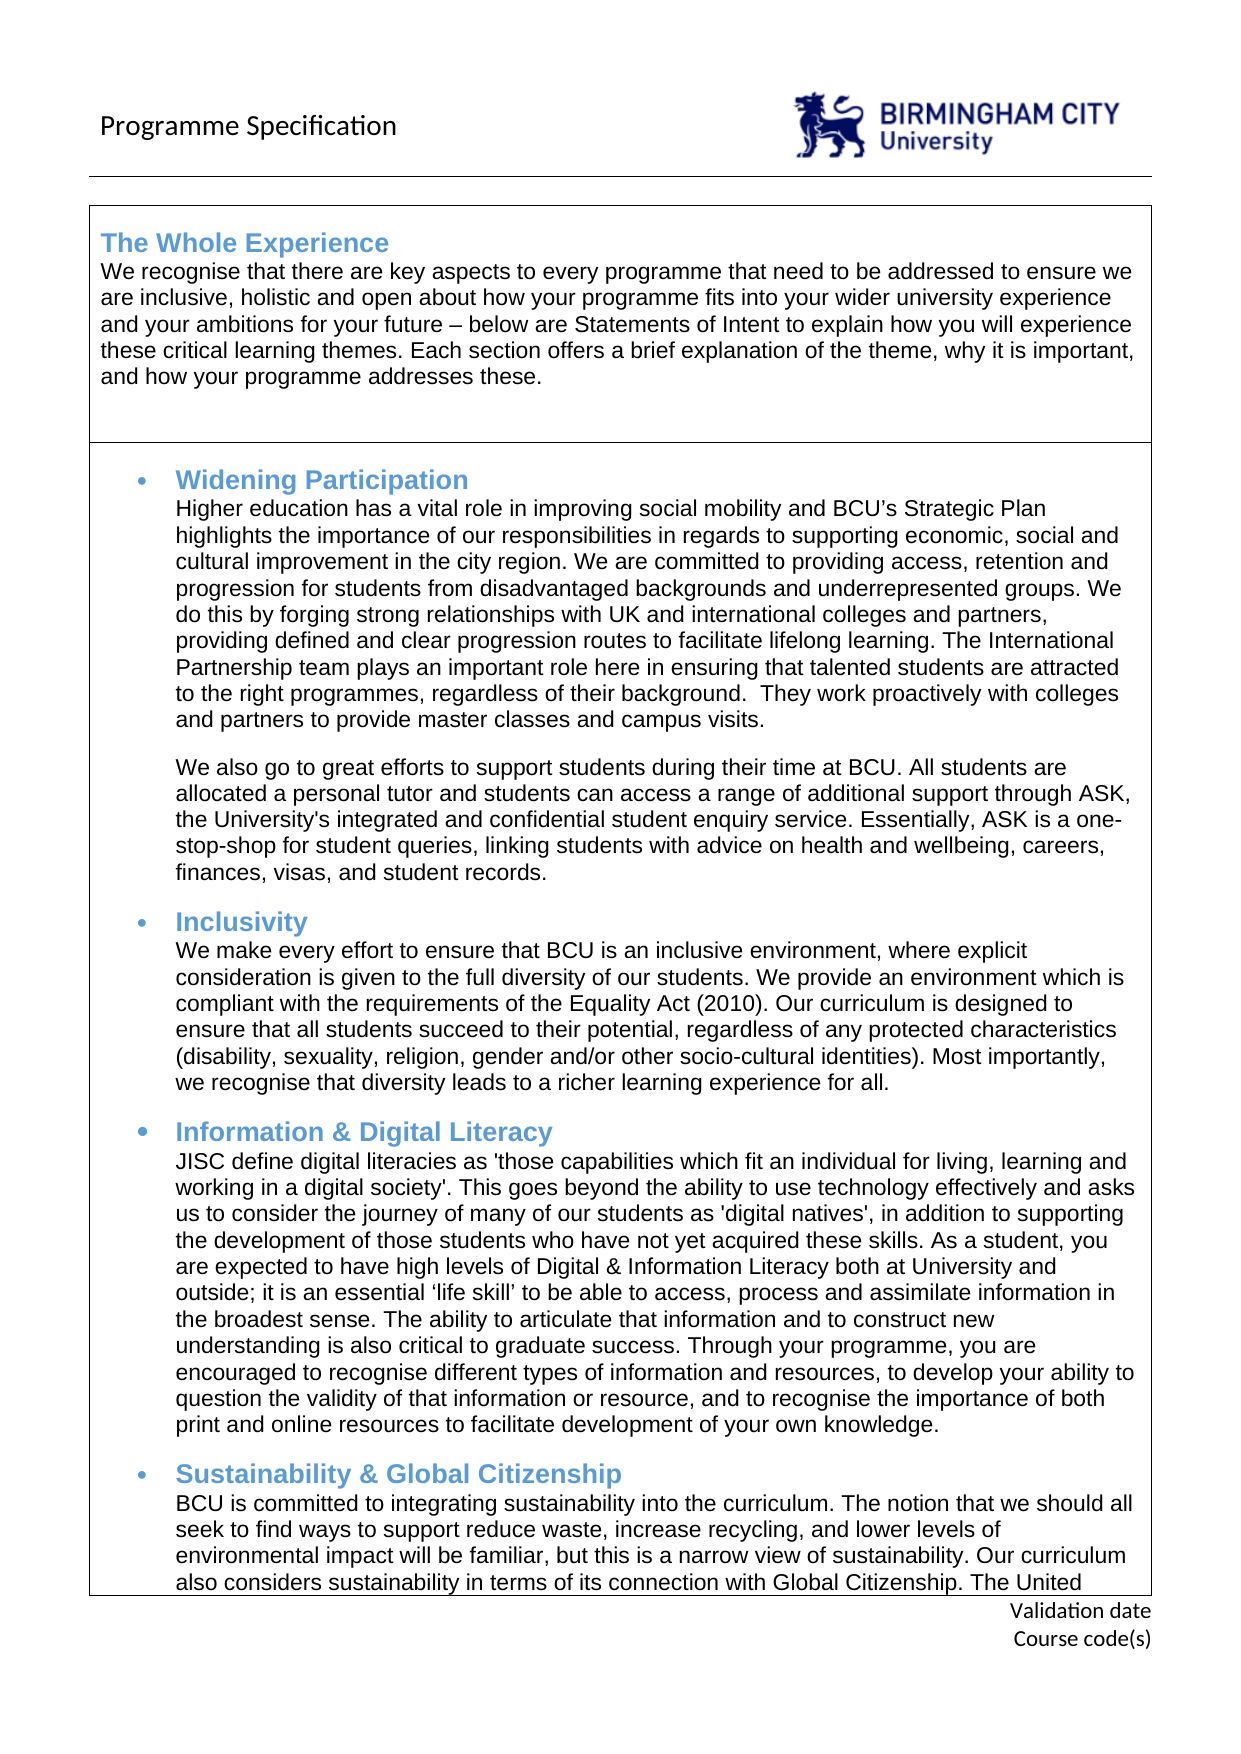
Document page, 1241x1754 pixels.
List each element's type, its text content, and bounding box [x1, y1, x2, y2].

picture [772, 73, 1141, 176]
table_header The Whole Experience We recognise that there are key aspects to every programme that need to be addressed to ensure we are inclusive, holistic and open about how your programme fits into your wider university experience and your ambitions for your future – below are Statements of Intent to explain how you will experience these critical learning themes. Each section offers a brief explanation of the theme, why it is important, and how your programme addresses these. [90, 206, 1151, 442]
